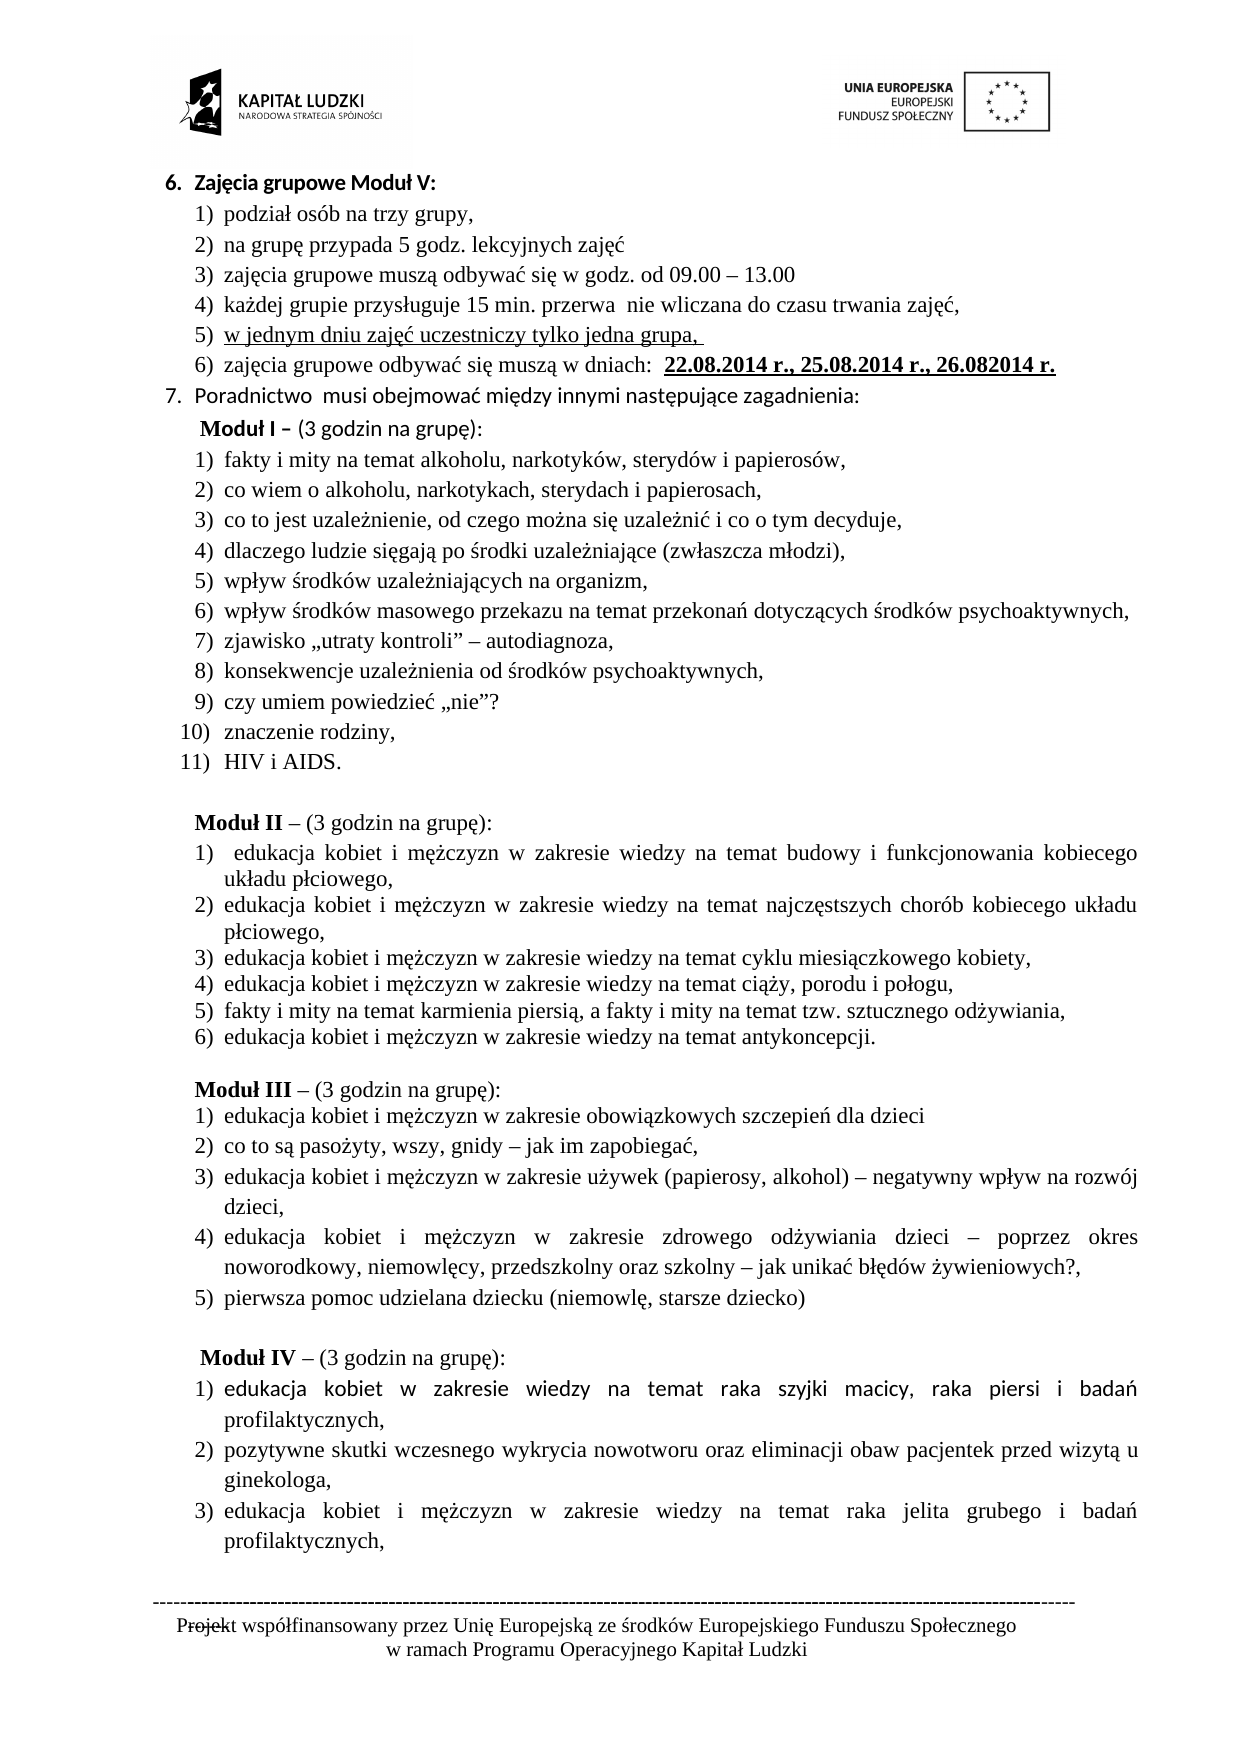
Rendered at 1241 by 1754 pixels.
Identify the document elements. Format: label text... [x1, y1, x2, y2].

list edukacja kobiet i mężczyzn w zakresie używek (papierosy, alkohol) – negatywny wpływ na rozwój dzieci, [194, 1163, 1139, 1219]
list zajęcia grupowe odbywać się muszą w dniach: 22.08.2014 r., 25.08.2014 r., 26.082014 r. [194, 351, 1139, 378]
list co to są pasożyty, wszy, gnidy – jak im zapobiegać, [194, 1132, 1139, 1159]
list Zajęcia grupowe Moduł V: [165, 168, 1139, 196]
list zajęcia grupowe muszą odbywać się w godz. od 09.00 – 13.00 [194, 261, 1139, 287]
list co wiem o alkoholu, narkotykach, sterydach i papierosach, [194, 476, 1139, 503]
list edukacja kobiet i mężczyzn w zakresie wiedzy na temat antykoncepcji. [194, 1023, 1139, 1049]
list pozytywne skutki wczesnego wykrycia nowotworu oraz eliminacji obaw pacjentek przed wizytą u ginekologa, [194, 1436, 1139, 1493]
list czy umiem powiedzieć „nie”? [194, 688, 1139, 714]
list konsekwencje uzależnienia od środków psychoaktywnych, [194, 657, 1139, 684]
list edukacja kobiet i mężczyzn w zakresie wiedzy na temat cyklu miesiączkowego kobiety, [194, 944, 1139, 971]
list Poradnictwo musi obejmować między innymi następujące zagadnienia: [165, 382, 1139, 410]
list edukacja kobiet i mężczyzn w zakresie wiedzy na temat budowy i funkcjonowania kobiecego układu płciowego, [194, 839, 1139, 891]
list na grupę przypada 5 godz. lekcyjnych zajęć [194, 231, 1139, 257]
list dlaczego ludzie sięgają po środki uzależniające (zwłaszcza młodzi), [194, 537, 1139, 563]
list edukacja kobiet w zakresie wiedzy na temat raka szyjki macicy, raka piersi i badań profilaktycznych, [194, 1374, 1139, 1432]
list Moduł IV – (3 godzin na grupę): [194, 1344, 1139, 1370]
list wpływ środków masowego przekazu na temat przekonań dotyczących środków psychoaktywnych, [194, 597, 1139, 623]
list fakty i mity na temat karmienia piersią, a fakty i mity na temat tzw. sztucznego odżywiania, [194, 997, 1139, 1023]
list edukacja kobiet i mężczyzn w zakresie wiedzy na temat ciąży, porodu i połogu, [194, 971, 1139, 997]
list podział osób na trzy grupy, [194, 200, 1139, 227]
list HIV i AIDS. [179, 748, 1139, 774]
list zjawisko „utraty kontroli” – autodiagnoza, [194, 627, 1139, 654]
list edukacja kobiet i mężczyzn w zakresie wiedzy na temat raka jelita grubego i badań profilaktycznych, [194, 1497, 1139, 1553]
list Moduł II – (3 godzin na grupę): [194, 808, 1139, 835]
list fakty i mity na temat alkoholu, narkotyków, sterydów i papierosów, [194, 446, 1139, 472]
list Moduł I – (3 godzin na grupę): [194, 414, 1139, 442]
picture [150, 35, 413, 169]
list pierwsza pomoc udzielana dziecku (niemowlę, starsze dziecko) [194, 1283, 1139, 1310]
list edukacja kobiet i mężczyzn w zakresie obowiązkowych szczepień dla dzieci [194, 1102, 1139, 1129]
list wpływ środków uzależniających na organizm, [194, 567, 1139, 593]
list co to jest uzależnienie, od czego można się uzależnić i co o tym decyduje, [194, 506, 1139, 533]
list znaczenie rodziny, [179, 718, 1139, 744]
list każdej grupie przysługuje 15 min. przerwa nie wliczana do czasu trwania zajęć, [194, 291, 1139, 317]
list w jednym dniu zajęć uczestniczy tylko jedna grupa, [194, 321, 1139, 348]
list edukacja kobiet i mężczyzn w zakresie zdrowego odżywiania dzieci – poprzez okres noworodkowy, niemowlęcy, przedszkolny oraz szkolny – jak unikać błędów żywieniowych?, [194, 1223, 1139, 1280]
text Moduł III – (3 godzin na grupę): [194, 1076, 1139, 1102]
list edukacja kobiet i mężczyzn w zakresie wiedzy na temat najczęstszych chorób kobiecego układu płciowego, [194, 891, 1139, 944]
